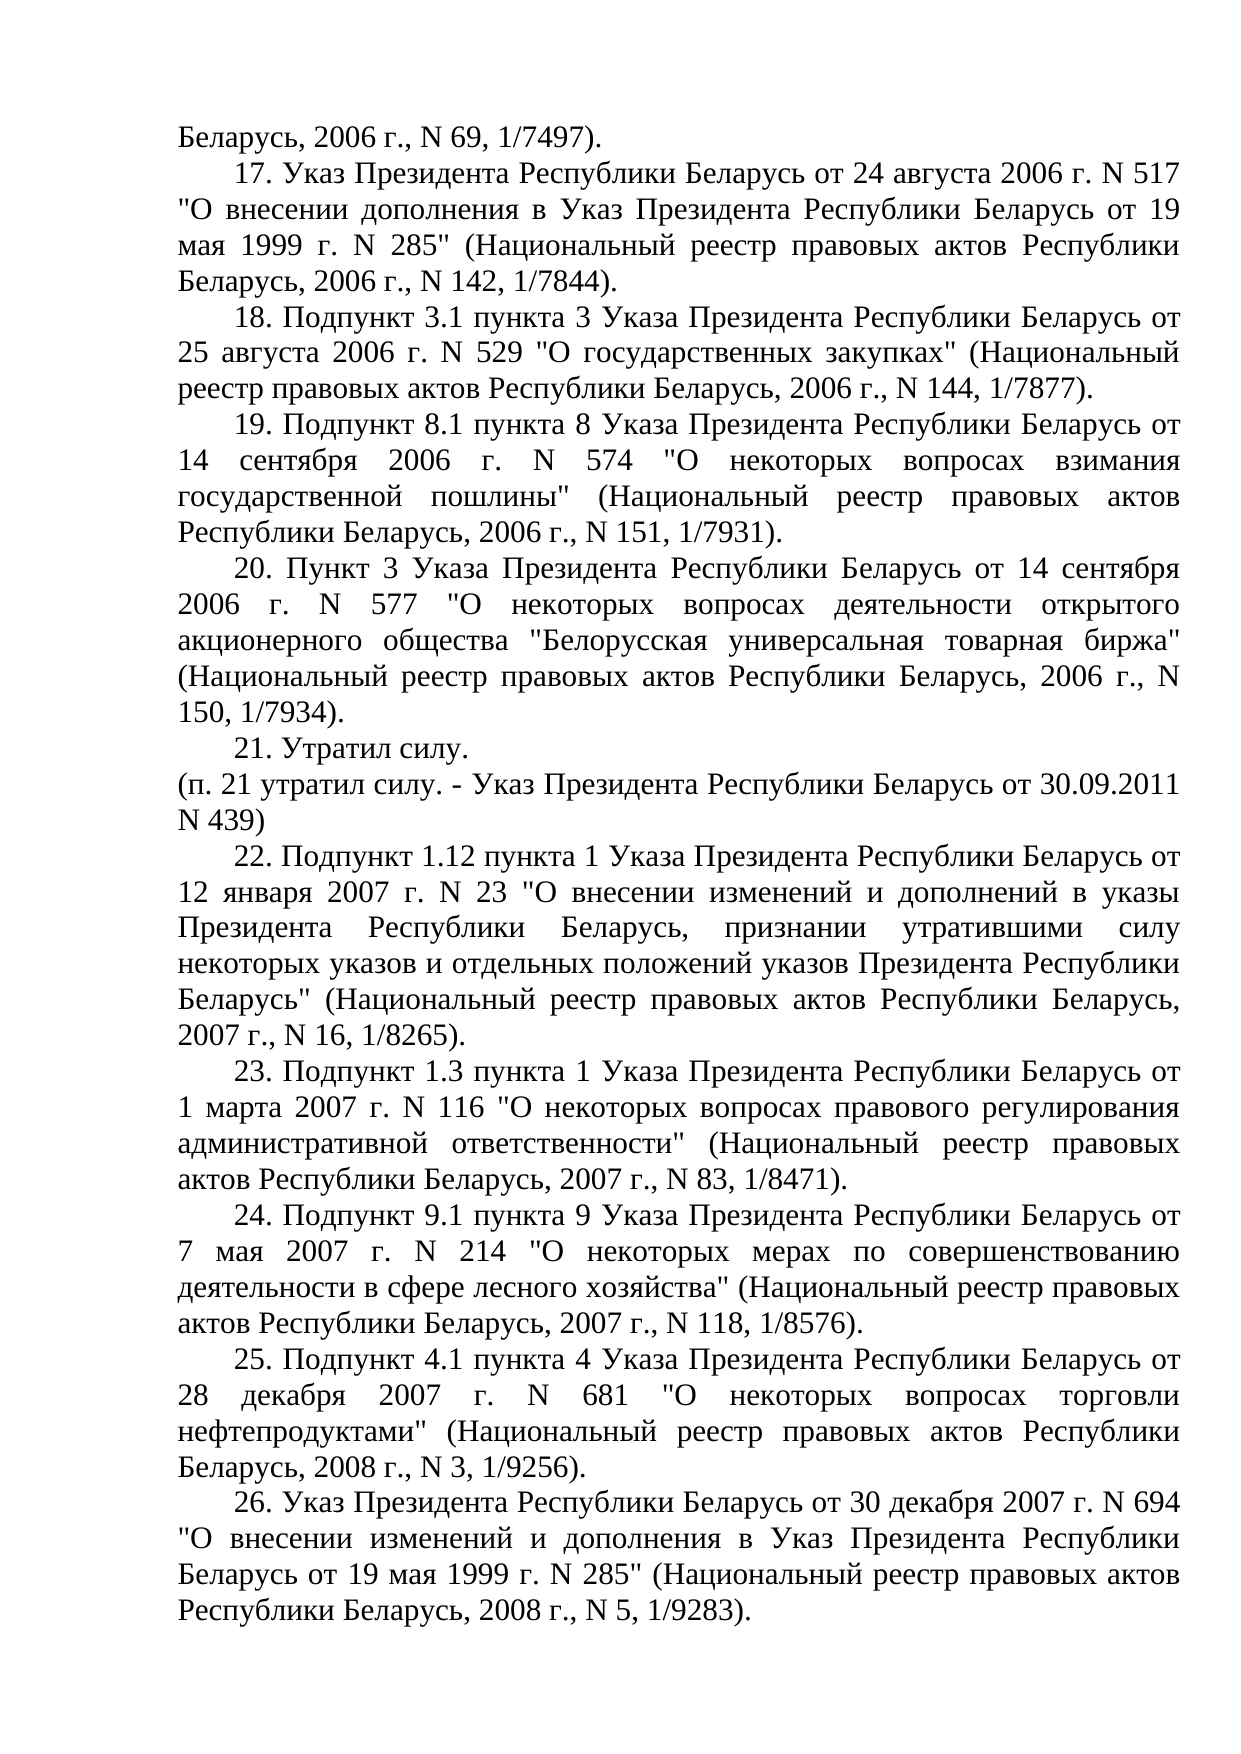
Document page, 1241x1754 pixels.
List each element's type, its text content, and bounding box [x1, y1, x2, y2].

text 25. Подпункт 4.1 пункта 4 Указа Президента Республики Беларусь от 28 декабря 2007 г. N 681 "О некоторых вопросах торговли нефтепродуктами" (Национальный реестр правовых актов Республики Беларусь, 2008 г., N 3, 1/9256). [177, 1340, 1181, 1484]
text 20. Пункт 3 Указа Президента Республики Беларусь от 14 сентября 2006 г. N 577 "О некоторых вопросах деятельности открытого акционерного общества "Белорусская универсальная товарная биржа" (Национальный реестр правовых актов Республики Беларусь, 2006 г., N 150, 1/7934). [177, 549, 1181, 729]
text 19. Подпункт 8.1 пункта 8 Указа Президента Республики Беларусь от 14 сентября 2006 г. N 574 "О некоторых вопросах взимания государственной пошлины" (Национальный реестр правовых актов Республики Беларусь, 2006 г., N 151, 1/7931). [177, 406, 1181, 549]
text 23. Подпункт 1.3 пункта 1 Указа Президента Республики Беларусь от 1 марта 2007 г. N 116 "О некоторых вопросах правового регулирования административной ответственности" (Национальный реестр правовых актов Республики Беларусь, 2007 г., N 83, 1/8471). [177, 1052, 1181, 1196]
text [177, 118, 1181, 154]
text 22. Подпункт 1.12 пункта 1 Указа Президента Республики Беларусь от 12 января 2007 г. N 23 "О внесении изменений и дополнений в указы Президента Республики Беларусь, признании утратившими силу некоторых указов и отдельных положений указов Президента Республики Беларусь" (Национальный реестр правовых актов Республики Беларусь, 2007 г., N 16, 1/8265). [177, 837, 1181, 1052]
text 24. Подпункт 9.1 пункта 9 Указа Президента Республики Беларусь от 7 мая 2007 г. N 214 "О некоторых мерах по совершенствованию деятельности в сфере лесного хозяйства" (Национальный реестр правовых актов Республики Беларусь, 2007 г., N 118, 1/8576). [177, 1196, 1181, 1340]
text 26. Указ Президента Республики Беларусь от 30 декабря 2007 г. N 694 "О внесении изменений и дополнения в Указ Президента Республики Беларусь от 19 мая 1999 г. N 285" (Национальный реестр правовых актов Республики Беларусь, 2008 г., N 5, 1/9283). [177, 1484, 1181, 1627]
text 17. Указ Президента Республики Беларусь от 24 августа 2006 г. N 517 "О внесении дополнения в Указ Президента Республики Беларусь от 19 мая 1999 г. N 285" (Национальный реестр правовых актов Республики Беларусь, 2006 г., N 142, 1/7844). [177, 154, 1181, 298]
text 18. Подпункт 3.1 пункта 3 Указа Президента Республики Беларусь от 25 августа 2006 г. N 529 "О государственных закупках" (Национальный реестр правовых актов Республики Беларусь, 2006 г., N 144, 1/7877). [177, 298, 1181, 406]
text (п. 21 утратил силу. - Указ Президента Республики Беларусь от 30.09.2011 N 439) [177, 765, 1181, 837]
text 21. Утратил силу. [177, 729, 1181, 765]
